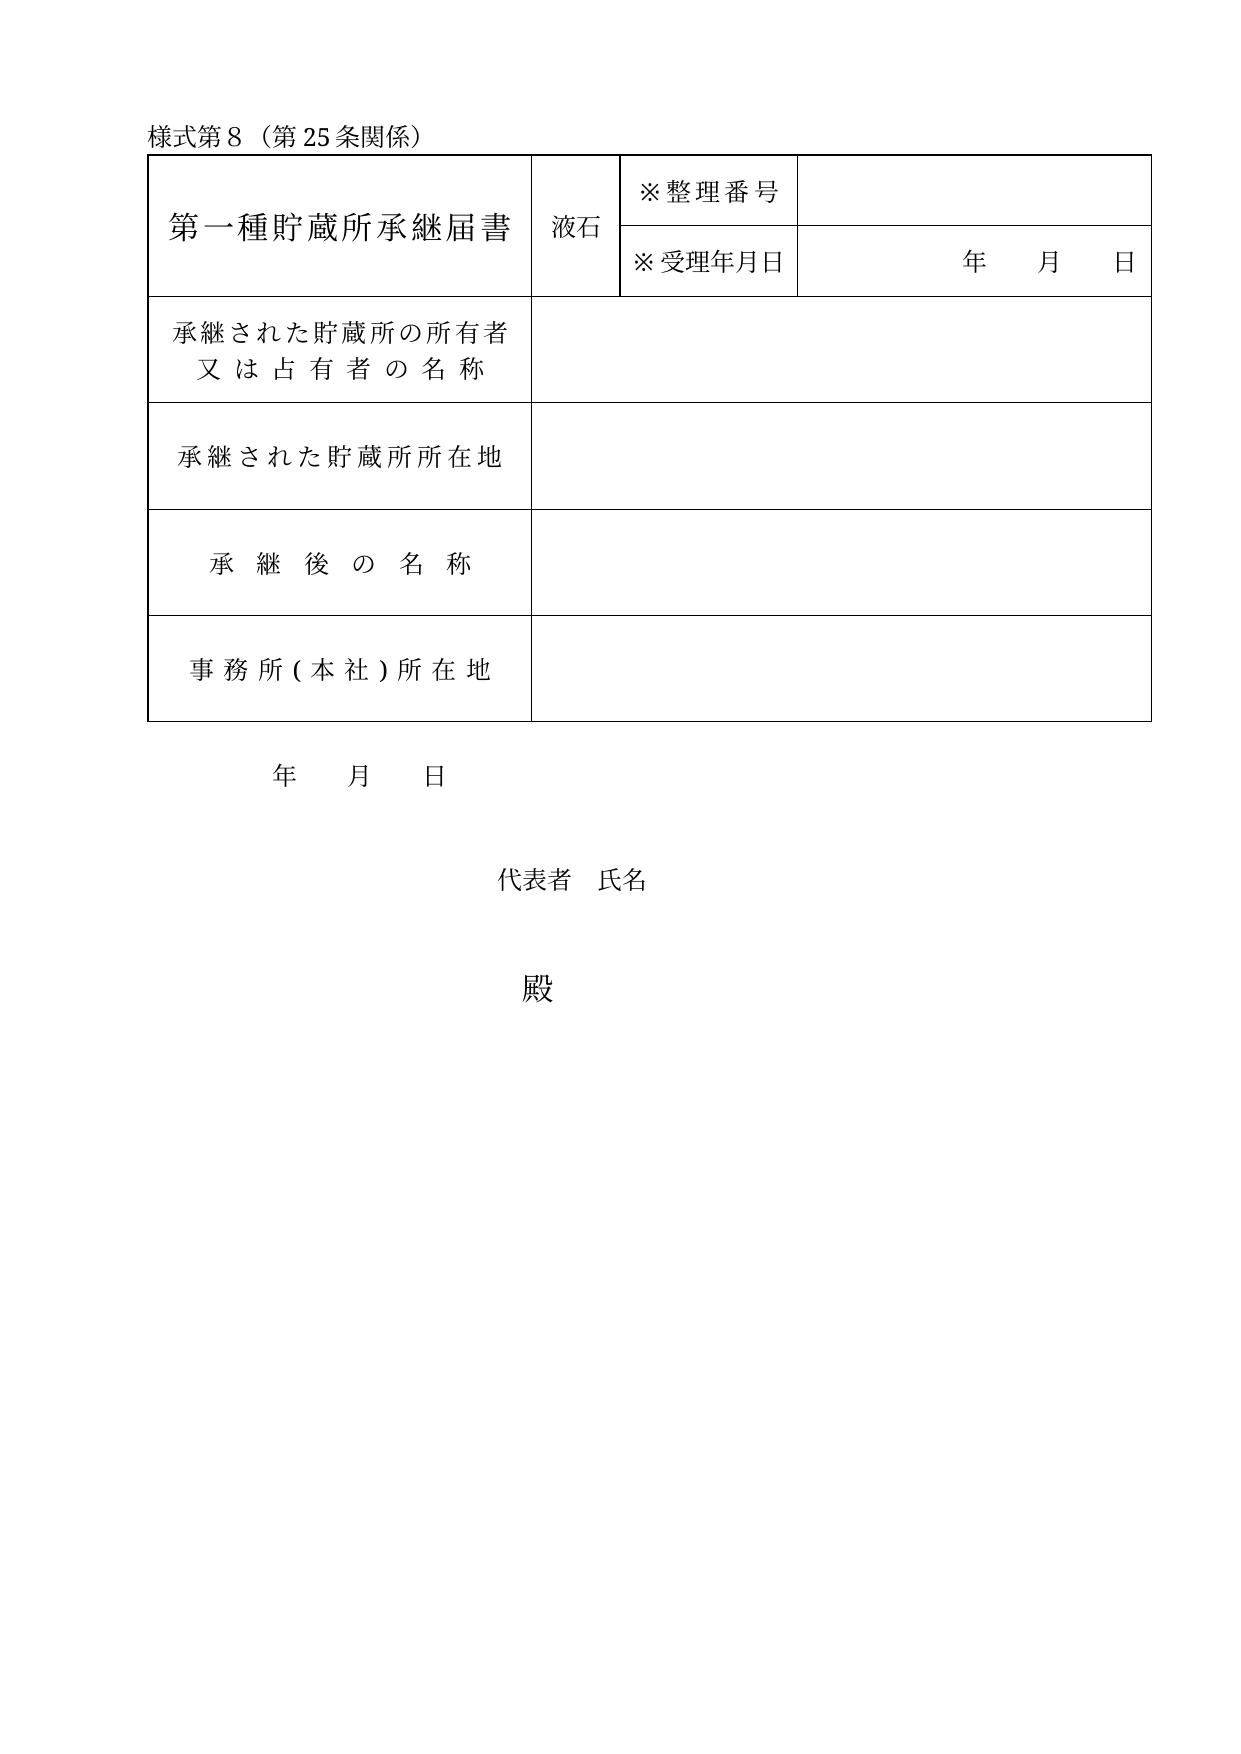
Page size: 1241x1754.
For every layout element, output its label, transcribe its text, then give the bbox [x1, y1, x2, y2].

table_cell 承継後の名称 [149, 510, 531, 615]
table_cell ※ 受理年月日 [621, 226, 797, 296]
table_cell [532, 297, 1151, 402]
table_cell [532, 616, 1151, 721]
text 様式第８（第25条関係） [148, 118, 1152, 154]
text 殿 [148, 964, 1152, 1009]
table_cell [532, 403, 1151, 508]
table_cell 承継された貯蔵所所在地 [149, 403, 531, 508]
table_cell 事務所(本社)所在地 [149, 616, 531, 721]
table_header 液石 [532, 156, 619, 296]
text 年 月 日 [148, 756, 1152, 792]
table_header 第一種貯蔵所承継届書 [149, 156, 531, 296]
text 代表者 氏名 [498, 860, 1152, 896]
table_header [798, 156, 1151, 225]
table_header ※ 整理番号 [621, 156, 797, 225]
table_cell 承継された貯蔵所の所有者 又は占有者の名称 [149, 297, 531, 402]
table_cell 年 月 日 [798, 226, 1151, 296]
table_cell [532, 510, 1151, 615]
